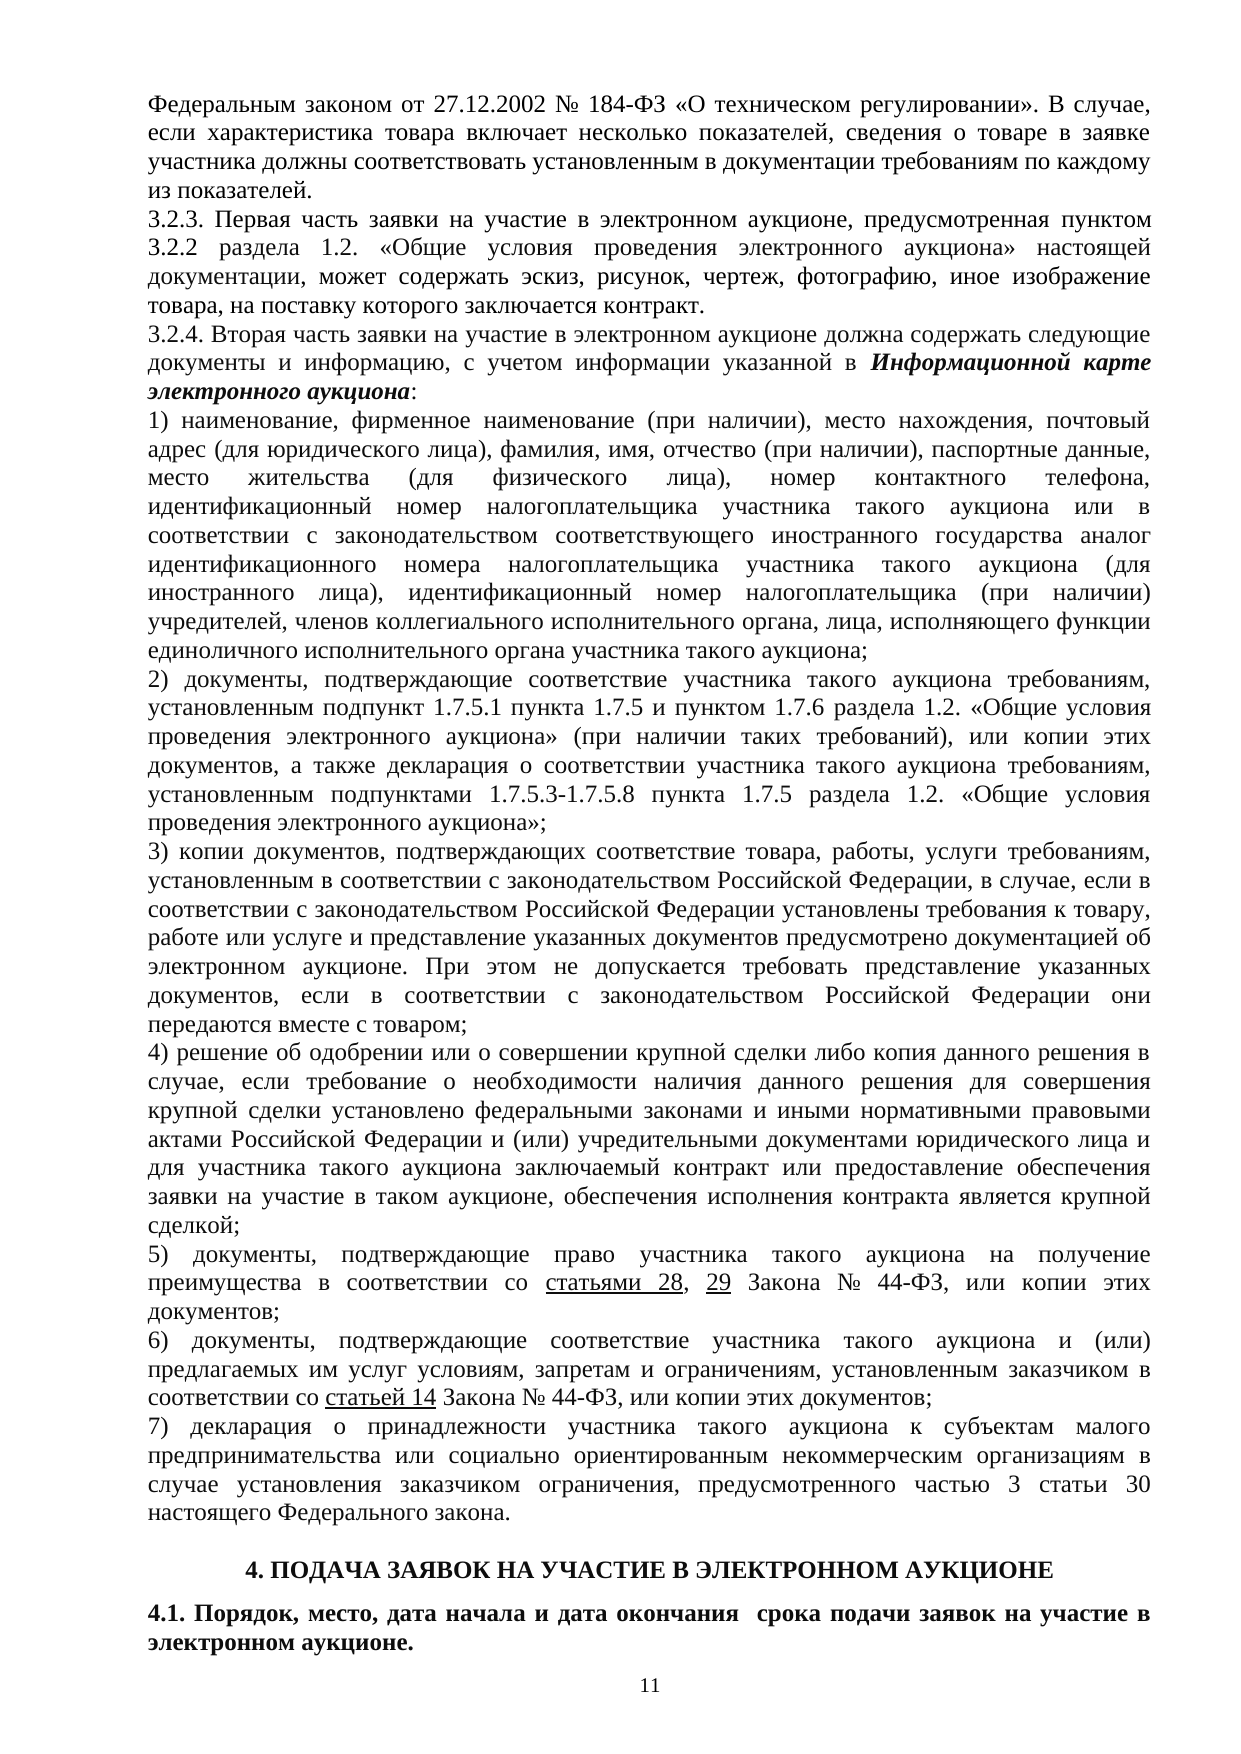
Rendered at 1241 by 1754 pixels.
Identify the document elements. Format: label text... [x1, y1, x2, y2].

text 3.2.4. Вторая часть заявки на участие в электронном аукционе должна содержать следующие документы и информацию, с учетом информации указанной в Информационной карте электронного аукциона: [148, 319, 1152, 405]
text 4.1. Порядок, место, дата начала и дата окончания срока подачи заявок на участие в электронном аукционе. [148, 1598, 1152, 1656]
text 2) документы, подтверждающие соответствие участника такого аукциона требованиям, установленным подпункт 1.7.5.1 пункта 1.7.5 и пунктом 1.7.6 раздела 1.2. «Общие условия проведения электронного аукциона» (при наличии таких требований), или копии этих документов, а также декларация о соответствии участника такого аукциона требованиям, установленным подпунктами 1.7.5.3-1.7.5.8 пункта 1.7.5 раздела 1.2. «Общие условия проведения электронного аукциона»; [148, 664, 1152, 836]
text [148, 89, 1152, 204]
text 4) решение об одобрении или о совершении крупной сделки либо копия данного решения в случае, если требование о необходимости наличия данного решения для совершения крупной сделки установлено федеральными законами и иными нормативными правовыми актами Российской Федерации и (или) учредительными документами юридического лица и для участника такого аукциона заключаемый контракт или предоставление обеспечения заявки на участие в таком аукционе, обеспечения исполнения контракта является крупной сделкой; [148, 1037, 1152, 1239]
text 5) документы, подтверждающие право участника такого аукциона на получение преимущества в соответствии со статьями 28, 29 Закона № 44-ФЗ, или копии этих документов; [148, 1239, 1152, 1325]
text 1) наименование, фирменное наименование (при наличии), место нахождения, почтовый адрес (для юридического лица), фамилия, имя, отчество (при наличии), паспортные данные, место жительства (для физического лица), номер контактного телефона, идентификационный номер налогоплательщика участника такого аукциона или в соответствии с законодательством соответствующего иностранного государства аналог идентификационного номера налогоплательщика участника такого аукциона (для иностранного лица), идентификационный номер налогоплательщика (при наличии) учредителей, членов коллегиального исполнительного органа, лица, исполняющего функции единоличного исполнительного органа участника такого аукциона; [148, 405, 1152, 664]
text 4. ПОДАЧА ЗАЯВОК НА УЧАСТИЕ В ЭЛЕКТРОННОМ АУКЦИОНЕ [148, 1555, 1152, 1584]
text 7) декларация о принадлежности участника такого аукциона к субъектам малого предпринимательства или социально ориентированным некоммерческим организациям в случае установления заказчиком ограничения, предусмотренного частью 3 статьи 30 настоящего Федерального закона. [148, 1411, 1152, 1526]
text 6) документы, подтверждающие соответствие участника такого аукциона и (или) предлагаемых им услуг условиям, запретам и ограничениям, установленным заказчиком в соответствии со статьей 14 Закона № 44-ФЗ, или копии этих документов; [148, 1325, 1152, 1411]
text 3.2.3. Первая часть заявки на участие в электронном аукционе, предусмотренная пунктом 3.2.2 раздела 1.2. «Общие условия проведения электронного аукциона» настоящей документации, может содержать эскиз, рисунок, чертеж, фотографию, иное изображение товара, на поставку которого заключается контракт. [148, 204, 1152, 319]
text 3) копии документов, подтверждающих соответствие товара, работы, услуги требованиям, установленным в соответствии с законодательством Российской Федерации, в случае, если в соответствии с законодательством Российской Федерации установлены требования к товару, работе или услуге и представление указанных документов предусмотрено документацией об электронном аукционе. При этом не допускается требовать представление указанных документов, если в соответствии с законодательством Российской Федерации они передаются вместе с товаром; [148, 836, 1152, 1037]
